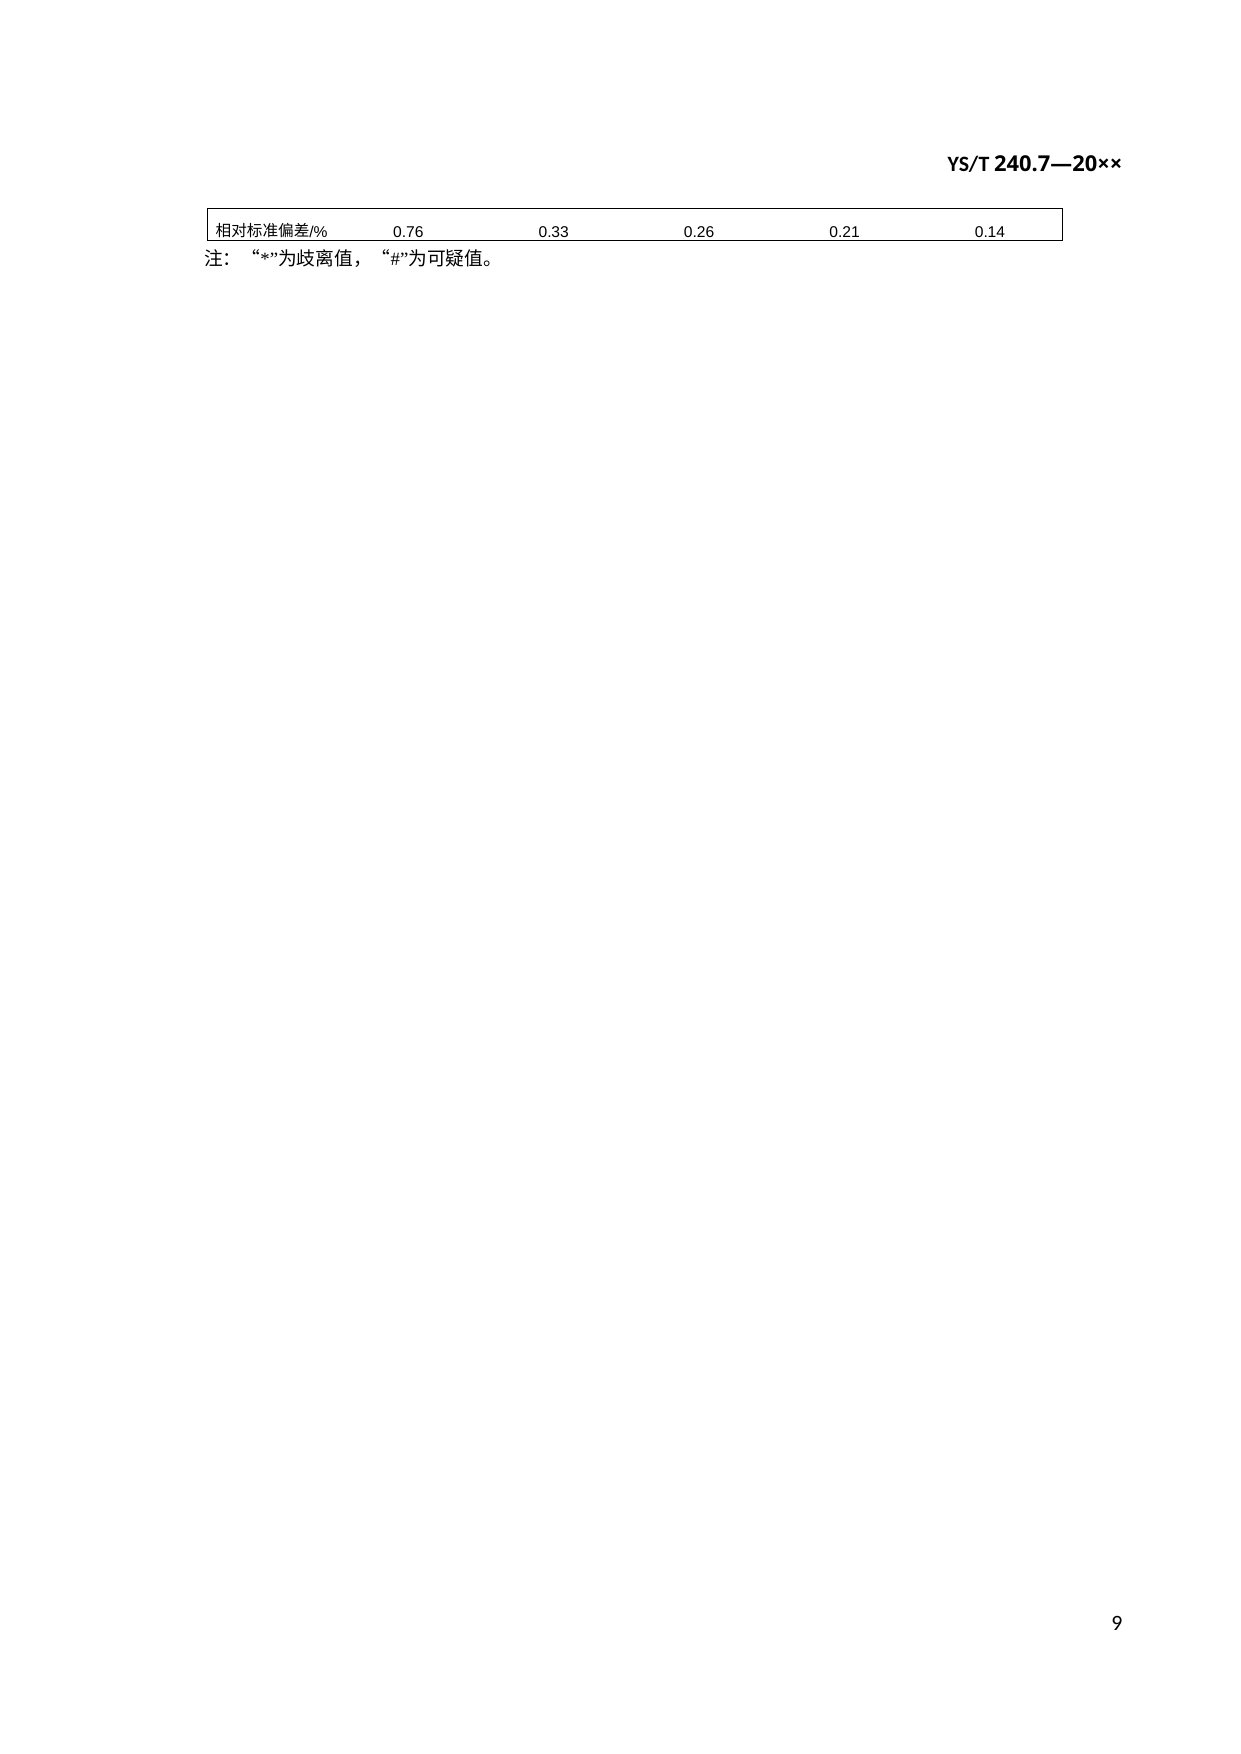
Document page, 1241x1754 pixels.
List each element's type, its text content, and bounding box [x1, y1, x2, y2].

table_cell 0.21 [772, 209, 917, 240]
table_cell 0.14 [917, 209, 1062, 240]
table_cell 0.33 [481, 209, 626, 240]
table_cell 0.26 [626, 209, 772, 240]
table_cell 0.76 [335, 209, 481, 240]
text 注：“*”为歧离值，“#”为可疑值。 [148, 241, 1122, 274]
table_cell 相对标准偏差/% [208, 209, 335, 240]
